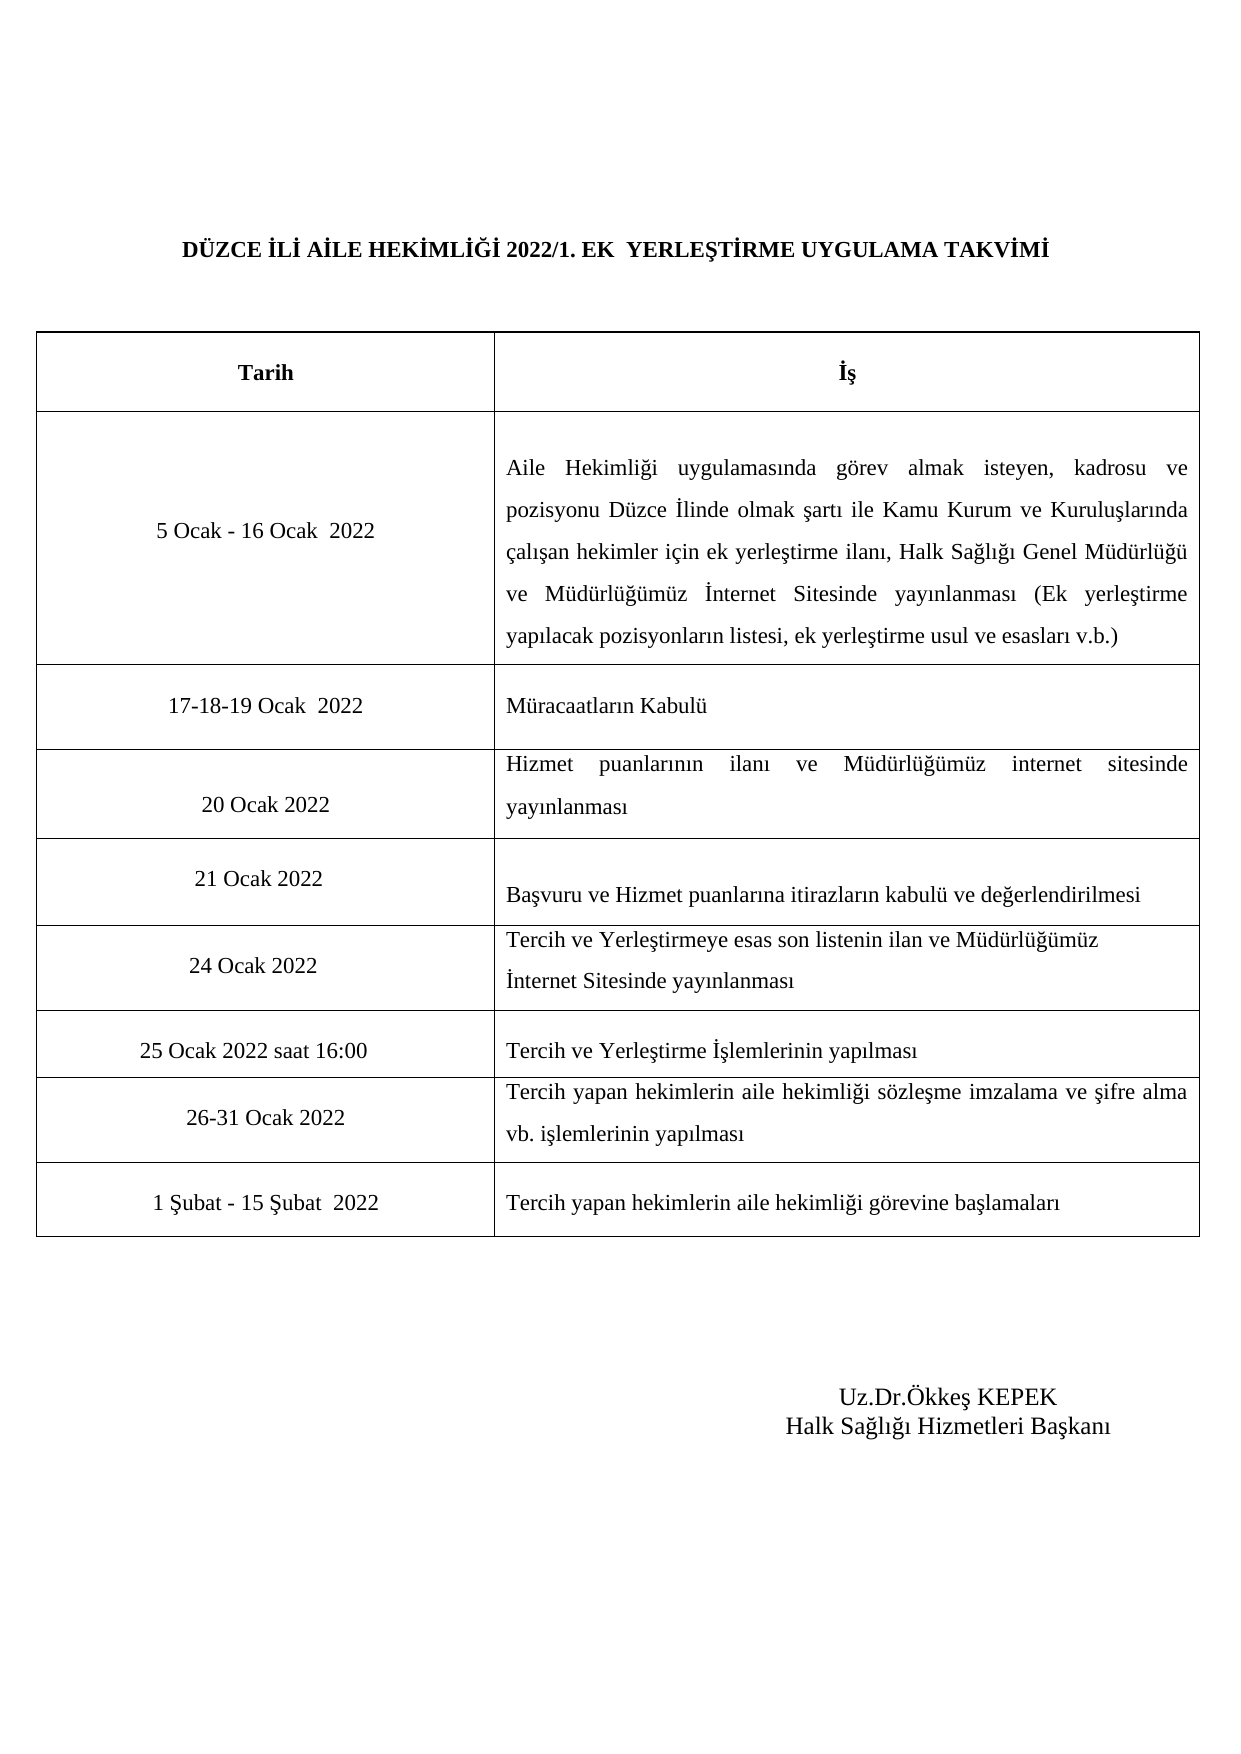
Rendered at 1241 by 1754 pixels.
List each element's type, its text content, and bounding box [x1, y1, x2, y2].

table_header Tarih [37, 333, 494, 411]
table_cell 17-18-19 Ocak 2022 [37, 665, 494, 749]
table_cell 24 Ocak 2022 [37, 926, 494, 1010]
text Halk Sağlığı Hizmetleri Başkanı [740, 1411, 1156, 1439]
table_cell Tercih ve Yerleştirme İşlemlerinin yapılması [495, 1011, 1199, 1077]
table_cell 5 Ocak - 16 Ocak 2022 [37, 412, 494, 664]
table_cell Tercih yapan hekimlerin aile hekimliği görevine başlamaları [495, 1163, 1199, 1236]
table_cell Aile Hekimliği uygulamasında görev almak isteyen, kadrosu ve pozisyonu Düzce İlinde olmak şartı ile Kamu Kurum ve Kuruluşlarında çalışan hekimler için ek yerleştirme ilanı, Halk Sağlığı Genel Müdürlüğü ve Müdürlüğümüz İnternet Sitesinde yayınlanması (Ek yerleştirme yapılacak pozisyonların listesi, ek yerleştirme usul ve esasları v.b.) [495, 412, 1199, 664]
table_cell Tercih yapan hekimlerin aile hekimliği sözleşme imzalama ve şifre alma vb. işlemlerinin yapılması [495, 1078, 1199, 1162]
table_cell Müracaatların Kabulü [495, 665, 1199, 749]
table_cell Tercih ve Yerleştirmeye esas son listenin ilan ve Müdürlüğümüz İnternet Sitesinde yayınlanması [495, 926, 1199, 1010]
table_cell 25 Ocak 2022 saat 16:00 [37, 1011, 494, 1077]
table_cell 1 Şubat - 15 Şubat 2022 [37, 1163, 494, 1236]
text Uz.Dr.Ökkeş KEPEK [740, 1382, 1156, 1411]
table_cell 26-31 Ocak 2022 [37, 1078, 494, 1162]
table_cell Başvuru ve Hizmet puanlarına itirazların kabulü ve değerlendirilmesi [495, 839, 1199, 925]
text DÜZCE İLİ AİLE HEKİMLİĞİ 2022/1. EK YERLEŞTİRME UYGULAMA TAKVİMİ [48, 236, 1184, 263]
table_cell 21 Ocak 2022 [37, 839, 494, 925]
table_cell Hizmet puanlarının ilanı ve Müdürlüğümüz internet sitesinde yayınlanması [495, 750, 1199, 838]
table_header İş [495, 333, 1199, 411]
table_cell 20 Ocak 2022 [37, 750, 494, 838]
